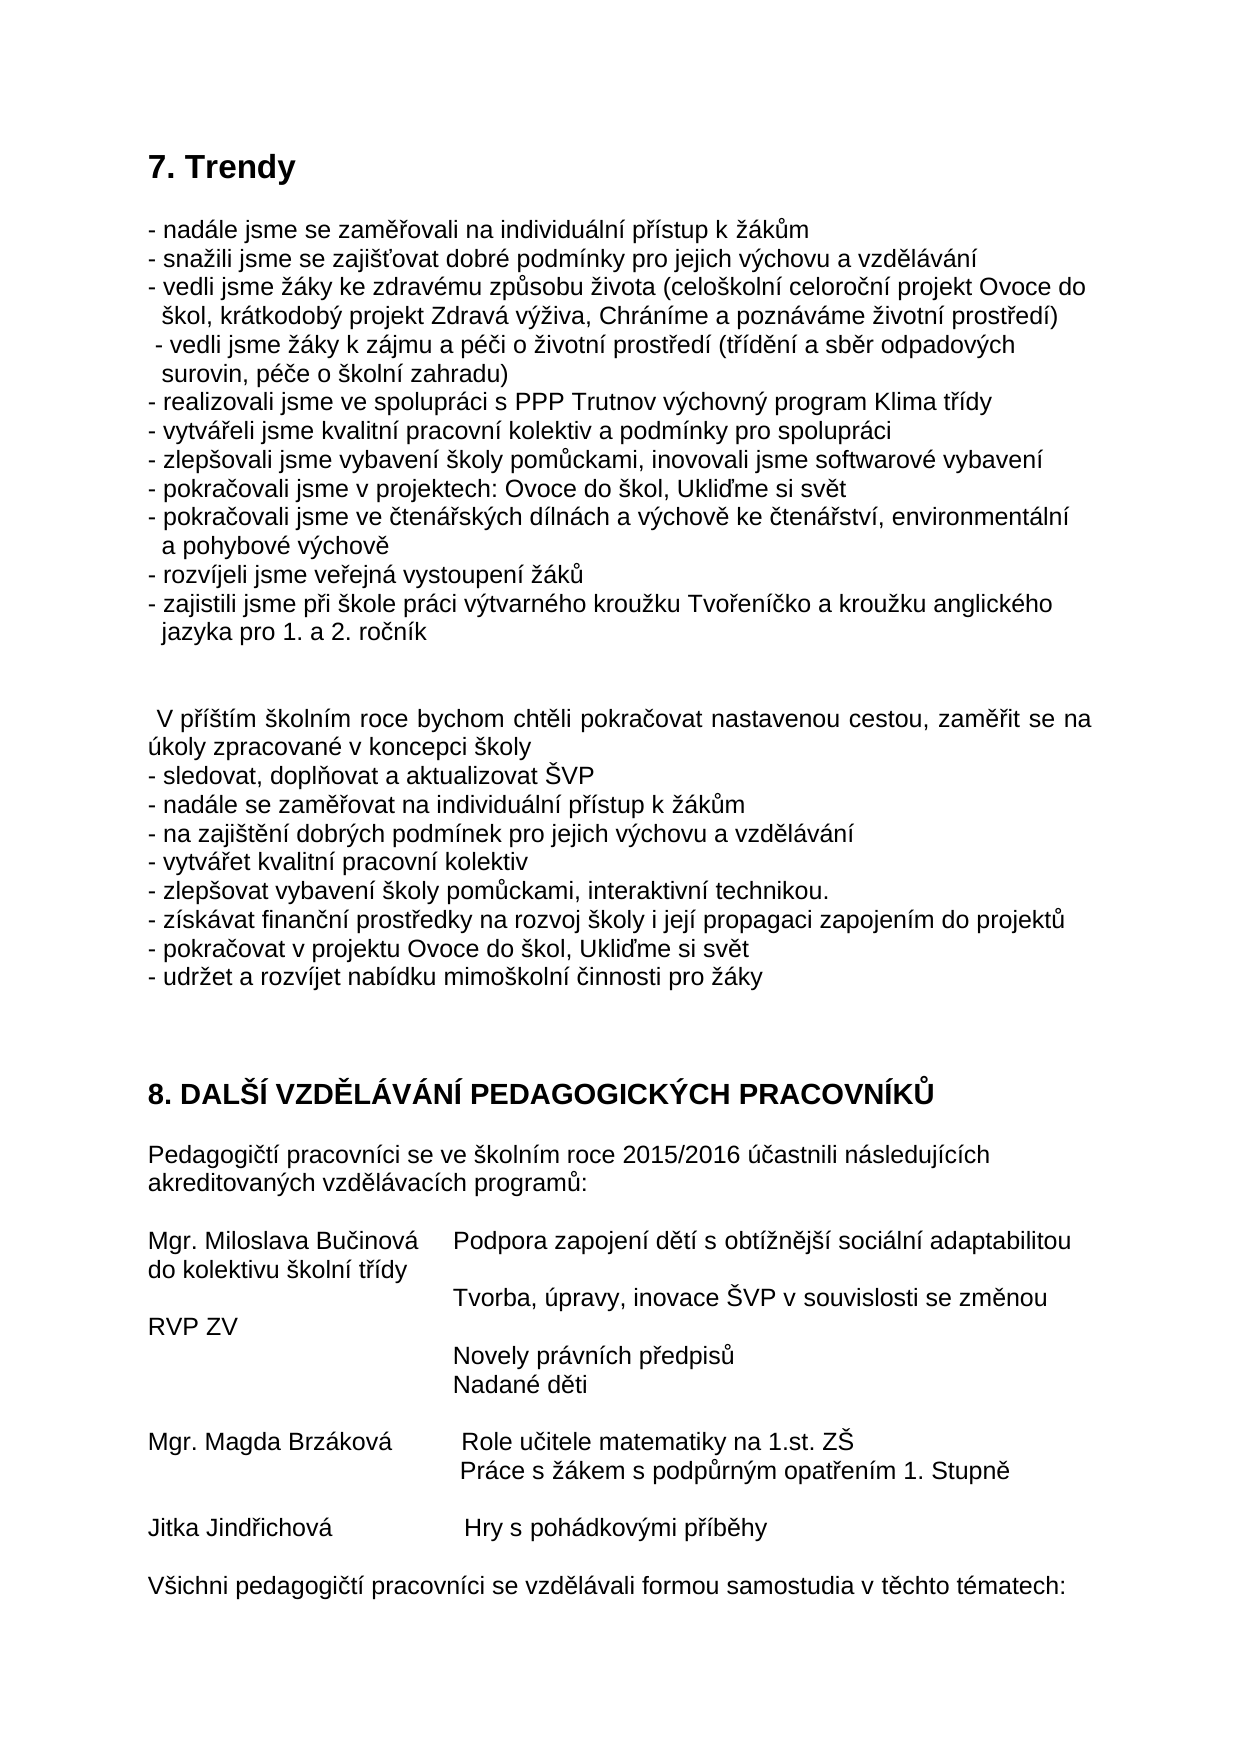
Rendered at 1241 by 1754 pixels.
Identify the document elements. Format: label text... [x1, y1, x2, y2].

text Všichni pedagogičtí pracovníci se vzdělávali formou samostudia v těchto tématech: [148, 1571, 1093, 1599]
subtitle - realizovali jsme ve spolupráci s PPP Trutnov výchovný program Klima třídy [148, 387, 1093, 416]
text - na zajištění dobrých podmínek pro jejich výchovu a vzdělávání [148, 818, 1093, 847]
text Práce s žákem s podpůrným opatřením 1. Stupně [148, 1456, 1093, 1484]
text - získávat finanční prostředky na rozvoj školy i její propagaci zapojením do projektů [148, 905, 1093, 933]
text jazyka pro 1. a 2. ročník [148, 617, 1093, 646]
text - zlepšovat vybavení školy pomůckami, interaktivní technikou. [148, 876, 1093, 905]
text a pohybové výchově [148, 531, 1093, 560]
text 8. DALŠÍ VZDĚLÁVÁNÍ PEDAGOGICKÝCH PRACOVNÍKŮ [148, 1077, 1093, 1111]
text - zajistili jsme při škole práci výtvarného kroužku Tvořeníčko a kroužku anglického [148, 588, 1093, 617]
text do kolektivu školní třídy [148, 1254, 1093, 1283]
text - vytvářet kvalitní pracovní kolektiv [148, 847, 1093, 876]
text - pokračovali jsme ve čtenářských dílnách a výchově ke čtenářství, environmentální [148, 502, 1093, 531]
text - sledovat, doplňovat a aktualizovat ŠVP [148, 761, 1093, 790]
text - pokračovali jsme v projektech: Ovoce do škol, Ukliďme si svět [148, 473, 1093, 502]
text Tvorba, úpravy, inovace ŠVP v souvislosti se změnou [148, 1283, 1093, 1312]
text - rozvíjeli jsme veřejná vystoupení žáků [148, 560, 1093, 588]
text - vytvářeli jsme kvalitní pracovní kolektiv a podmínky pro spolupráci [148, 416, 1093, 445]
text Novely právních předpisů [148, 1341, 1093, 1369]
text Mgr. Magda Brzáková Role učitele matematiky na 1.st. ZŠ [148, 1427, 1093, 1456]
text Pedagogičtí pracovníci se ve školním roce 2015/2016 účastnili následujících akreditovaných vzdělávacích programů: [148, 1139, 1093, 1197]
text - nadále se zaměřovat na individuální přístup k žákům [148, 790, 1093, 818]
text surovin, péče o školní zahradu) [148, 358, 1093, 387]
text - nadále jsme se zaměřovali na individuální přístup k žákům [148, 215, 1093, 243]
text RVP ZV [148, 1312, 1093, 1341]
text Jitka Jindřichová Hry s pohádkovými příběhy [148, 1513, 1093, 1542]
text - udržet a rozvíjet nabídku mimoškolní činnosti pro žáky [148, 962, 1093, 991]
text - pokračovat v projektu Ovoce do škol, Ukliďme si svět [148, 933, 1093, 962]
text 7. Trendy [148, 148, 1093, 186]
text škol, krátkodobý projekt Zdravá výživa, Chráníme a poznáváme životní prostředí) [148, 301, 1093, 330]
text - vedli jsme žáky k zájmu a péči o životní prostředí (třídění a sběr odpadových [148, 330, 1093, 358]
text Nadané děti [148, 1369, 1093, 1398]
text Mgr. Miloslava Bučinová Podpora zapojení dětí s obtížnější sociální adaptabilitou [148, 1226, 1093, 1254]
text - vedli jsme žáky ke zdravému způsobu života (celoškolní celoroční projekt Ovoce do [148, 272, 1093, 301]
text - zlepšovali jsme vybavení školy pomůckami, inovovali jsme softwarové vybavení [148, 445, 1093, 473]
text V příštím školním roce bychom chtěli pokračovat nastavenou cestou, zaměřit se na úkoly zpracované v koncepci školy [148, 703, 1093, 761]
text - snažili jsme se zajišťovat dobré podmínky pro jejich výchovu a vzdělávání [148, 243, 1093, 272]
